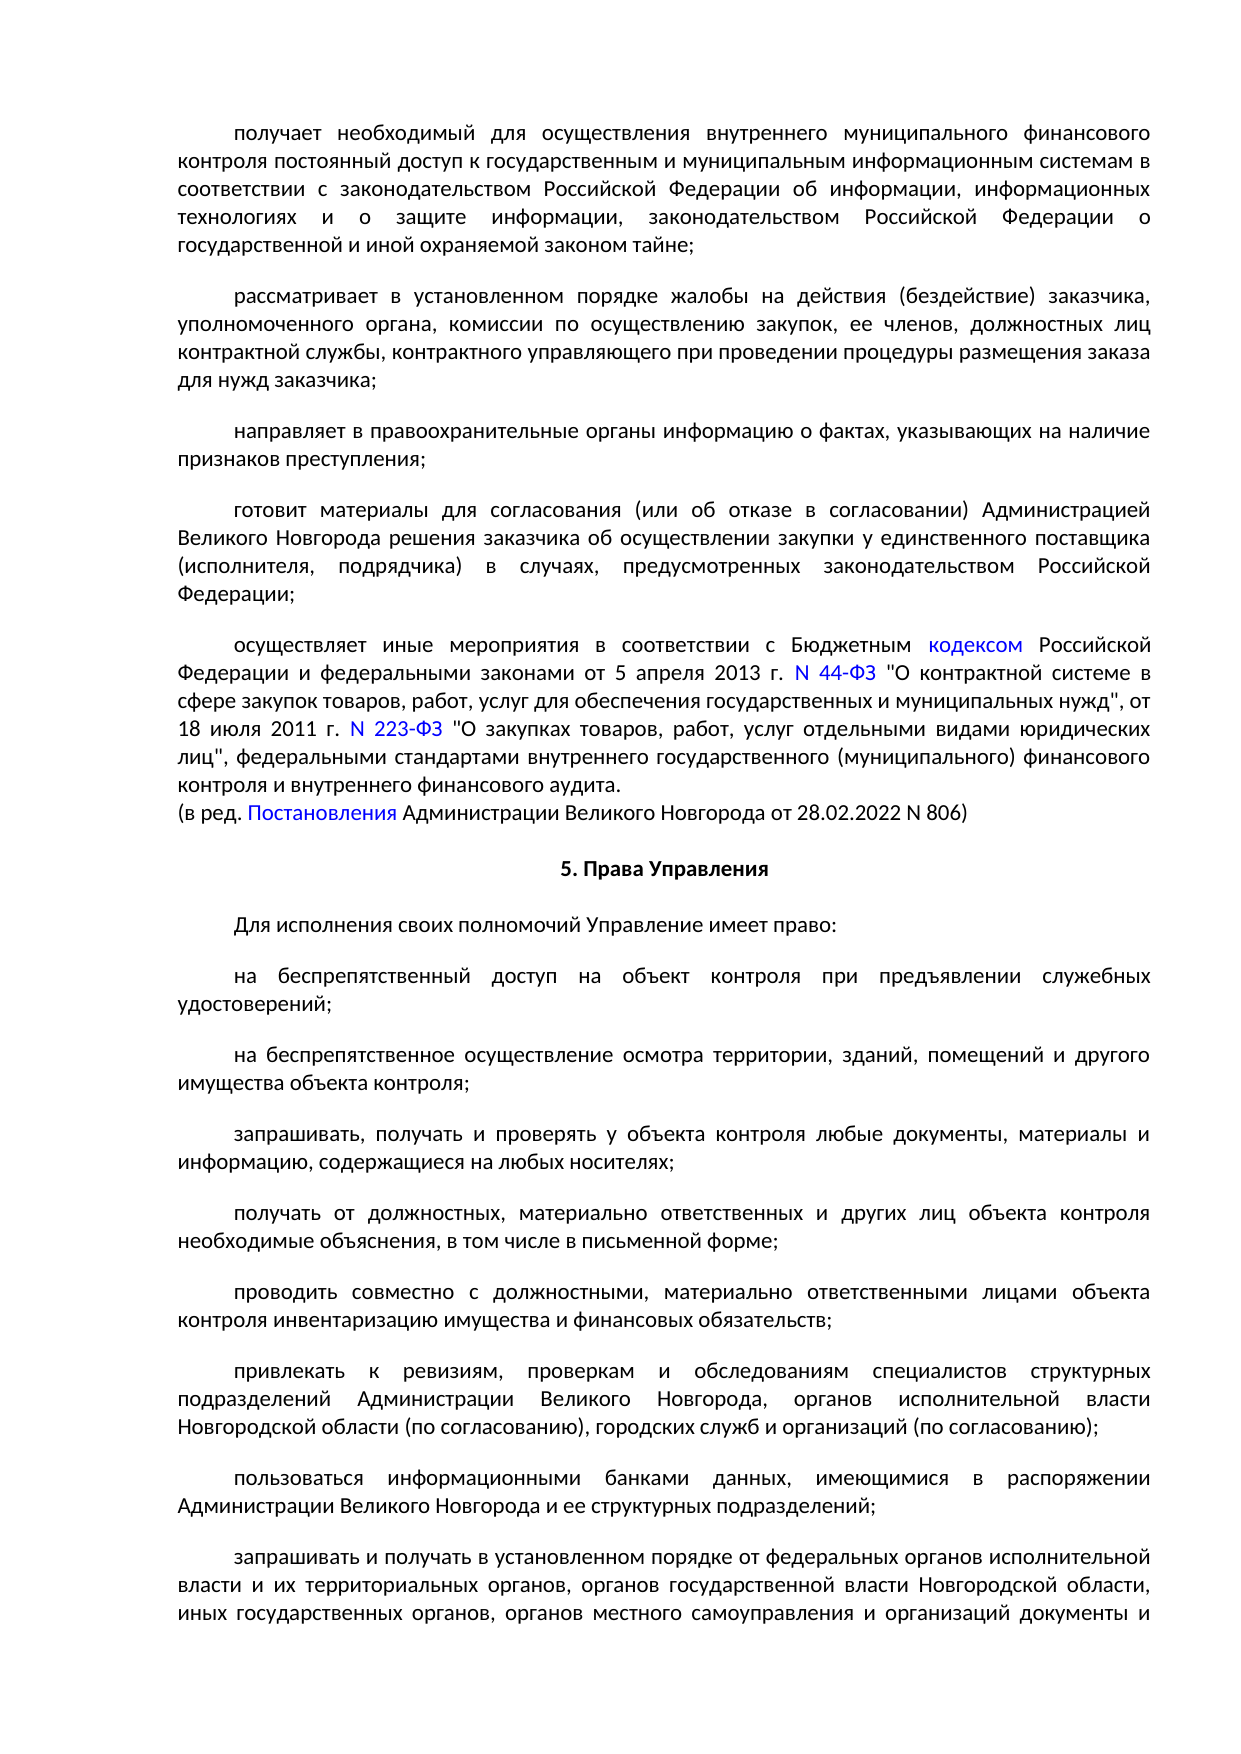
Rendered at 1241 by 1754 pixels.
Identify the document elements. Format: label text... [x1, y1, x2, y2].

text привлекать к ревизиям, проверкам и обследованиям специалистов структурных подразделений Администрации Великого Новгорода, органов исполнительной власти Новгородской области (по согласованию), городских служб и организаций (по согласованию); [177, 1356, 1152, 1440]
text получает необходимый для осуществления внутреннего муниципального финансового контроля постоянный доступ к государственным и муниципальным информационным системам в соответствии с законодательством Российской Федерации об информации, информационных технологиях и о защите информации, законодательством Российской Федерации о государственной и иной охраняемой законом тайне; [177, 118, 1152, 258]
text на беспрепятственное осуществление осмотра территории, зданий, помещений и другого имущества объекта контроля; [177, 1040, 1152, 1096]
text получать от должностных, материально ответственных и других лиц объекта контроля необходимые объяснения, в том числе в письменной форме; [177, 1198, 1152, 1254]
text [177, 1542, 1152, 1626]
text пользоваться информационными банками данных, имеющимися в распоряжении Администрации Великого Новгорода и ее структурных подразделений; [177, 1463, 1152, 1519]
text (в ред. Постановления Администрации Великого Новгорода от 28.02.2022 N 806) [177, 798, 1152, 826]
text осуществляет иные мероприятия в соответствии с Бюджетным кодексом Российской Федерации и федеральными законами от 5 апреля 2013 г. N 44-ФЗ "О контрактной системе в сфере закупок товаров, работ, услуг для обеспечения государственных и муниципальных нужд", от 18 июля 2011 г. N 223-ФЗ "О закупках товаров, работ, услуг отдельными видами юридических лиц", федеральными стандартами внутреннего государственного (муниципального) финансового контроля и внутреннего финансового аудита. [177, 630, 1152, 798]
text запрашивать, получать и проверять у объекта контроля любые документы, материалы и информацию, содержащиеся на любых носителях; [177, 1119, 1152, 1175]
text готовит материалы для согласования (или об отказе в согласовании) Администрацией Великого Новгорода решения заказчика об осуществлении закупки у единственного поставщика (исполнителя, подрядчика) в случаях, предусмотренных законодательством Российской Федерации; [177, 495, 1152, 607]
title 5. Права Управления [177, 854, 1152, 882]
text направляет в правоохранительные органы информацию о фактах, указывающих на наличие признаков преступления; [177, 416, 1152, 472]
text на беспрепятственный доступ на объект контроля при предъявлении служебных удостоверений; [177, 961, 1152, 1017]
text рассматривает в установленном порядке жалобы на действия (бездействие) заказчика, уполномоченного органа, комиссии по осуществлению закупок, ее членов, должностных лиц контрактной службы, контрактного управляющего при проведении процедуры размещения заказа для нужд заказчика; [177, 281, 1152, 393]
text Для исполнения своих полномочий Управление имеет право: [177, 910, 1152, 938]
text проводить совместно с должностными, материально ответственными лицами объекта контроля инвентаризацию имущества и финансовых обязательств; [177, 1277, 1152, 1333]
